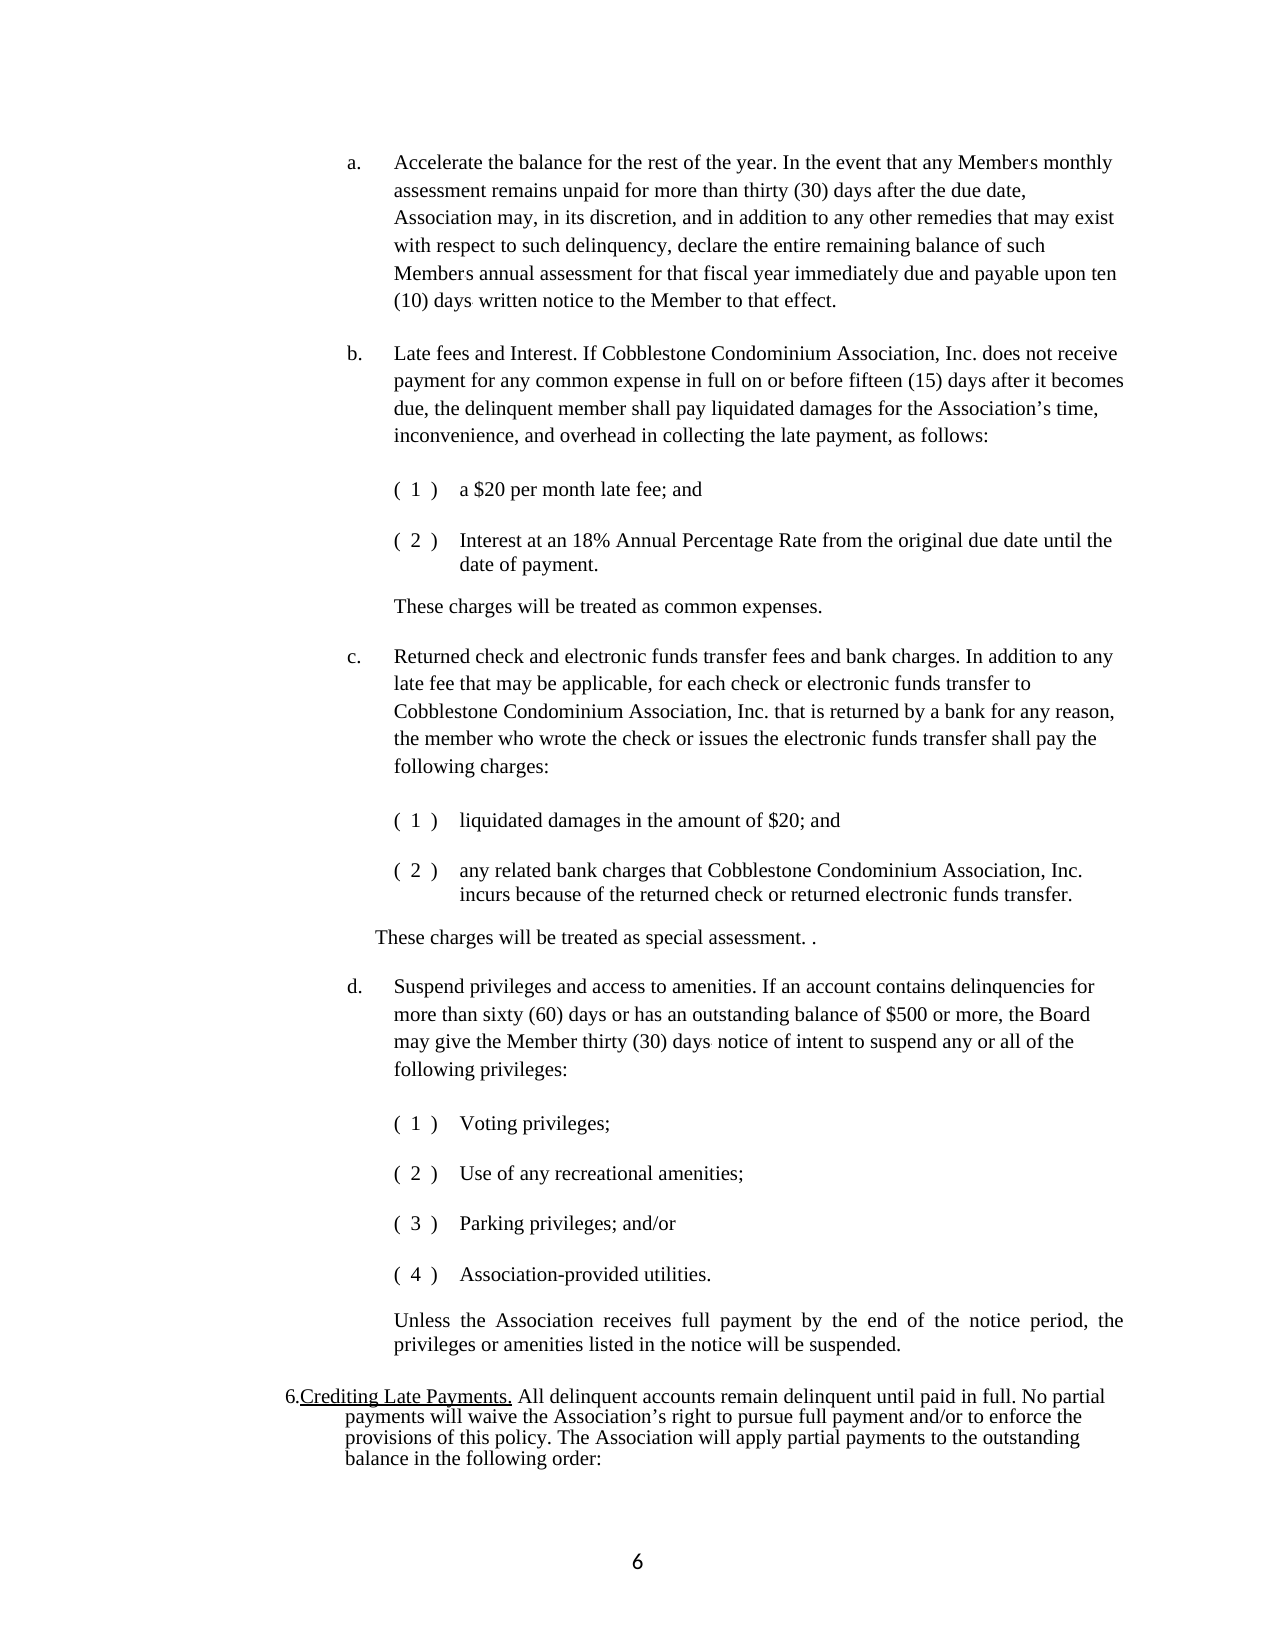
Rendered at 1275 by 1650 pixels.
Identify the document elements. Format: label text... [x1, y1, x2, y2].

list Accelerate the balance for the rest of the year. In the event that any Member's monthly assessment remains unpaid for more than thirty (30) days after the due date, Association may, in its discretion, and in addition to any other remedies that may exist with respect to such delinquency, declare the entire remaining balance of such Member's annual assessment for that fiscal year immediately due and payable upon ten (10) days' written notice to the Member to that effect. [347, 150, 1125, 312]
list Crediting Late Payments. All delinquent accounts remain delinquent until paid in full. No partial payments will waive the Association’s right to pursue full payment and/or to enforce the provisions of this policy. The Association will apply partial payments to the outstanding balance in the following order: [285, 1386, 1125, 1470]
list Suspend privileges and access to amenities. If an account contains delinquencies for more than sixty (60) days or has an outstanding balance of $500 or more, the Board may give the Member thirty (30) days' notice of intent to suspend any or all of the following privileges: [347, 974, 1125, 1081]
text These charges will be treated as common expenses. [394, 594, 1125, 618]
list Returned check and electronic funds transfer fees and bank charges. In addition to any late fee that may be applicable, for each check or electronic funds transfer to Cobblestone Condominium Association, Inc. that is returned by a bank for any reason, the member who wrote the check or issues the electronic funds transfer shall pay the following charges: [347, 643, 1125, 778]
list Parking privileges; and/or [394, 1211, 1125, 1235]
text These charges will be treated as special assessment. . [375, 925, 1125, 949]
list any related bank charges that Cobblestone Condominium Association, Inc. incurs because of the returned check or returned electronic funds transfer. [394, 858, 1125, 906]
list Voting privileges; [394, 1111, 1125, 1135]
list Late fees and Interest. If Cobblestone Condominium Association, Inc. does not receive payment for any common expense in full on or before fifteen (15) days after it becomes due, the delinquent member shall pay liquidated damages for the Association’s time, inconvenience, and overhead in collecting the late payment, as follows: [347, 341, 1125, 447]
list a $20 per month late fee; and [394, 477, 1125, 501]
text Unless the Association receives full payment by the end of the notice period, the privileges or amenities listed in the notice will be suspended. [394, 1308, 1125, 1356]
list liquidated damages in the amount of $20; and [394, 808, 1125, 832]
list Association-provided utilities. [394, 1262, 1125, 1286]
list Interest at an 18% Annual Percentage Rate from the original due date until the date of payment. [394, 528, 1125, 576]
list Use of any recreational amenities; [394, 1161, 1125, 1185]
